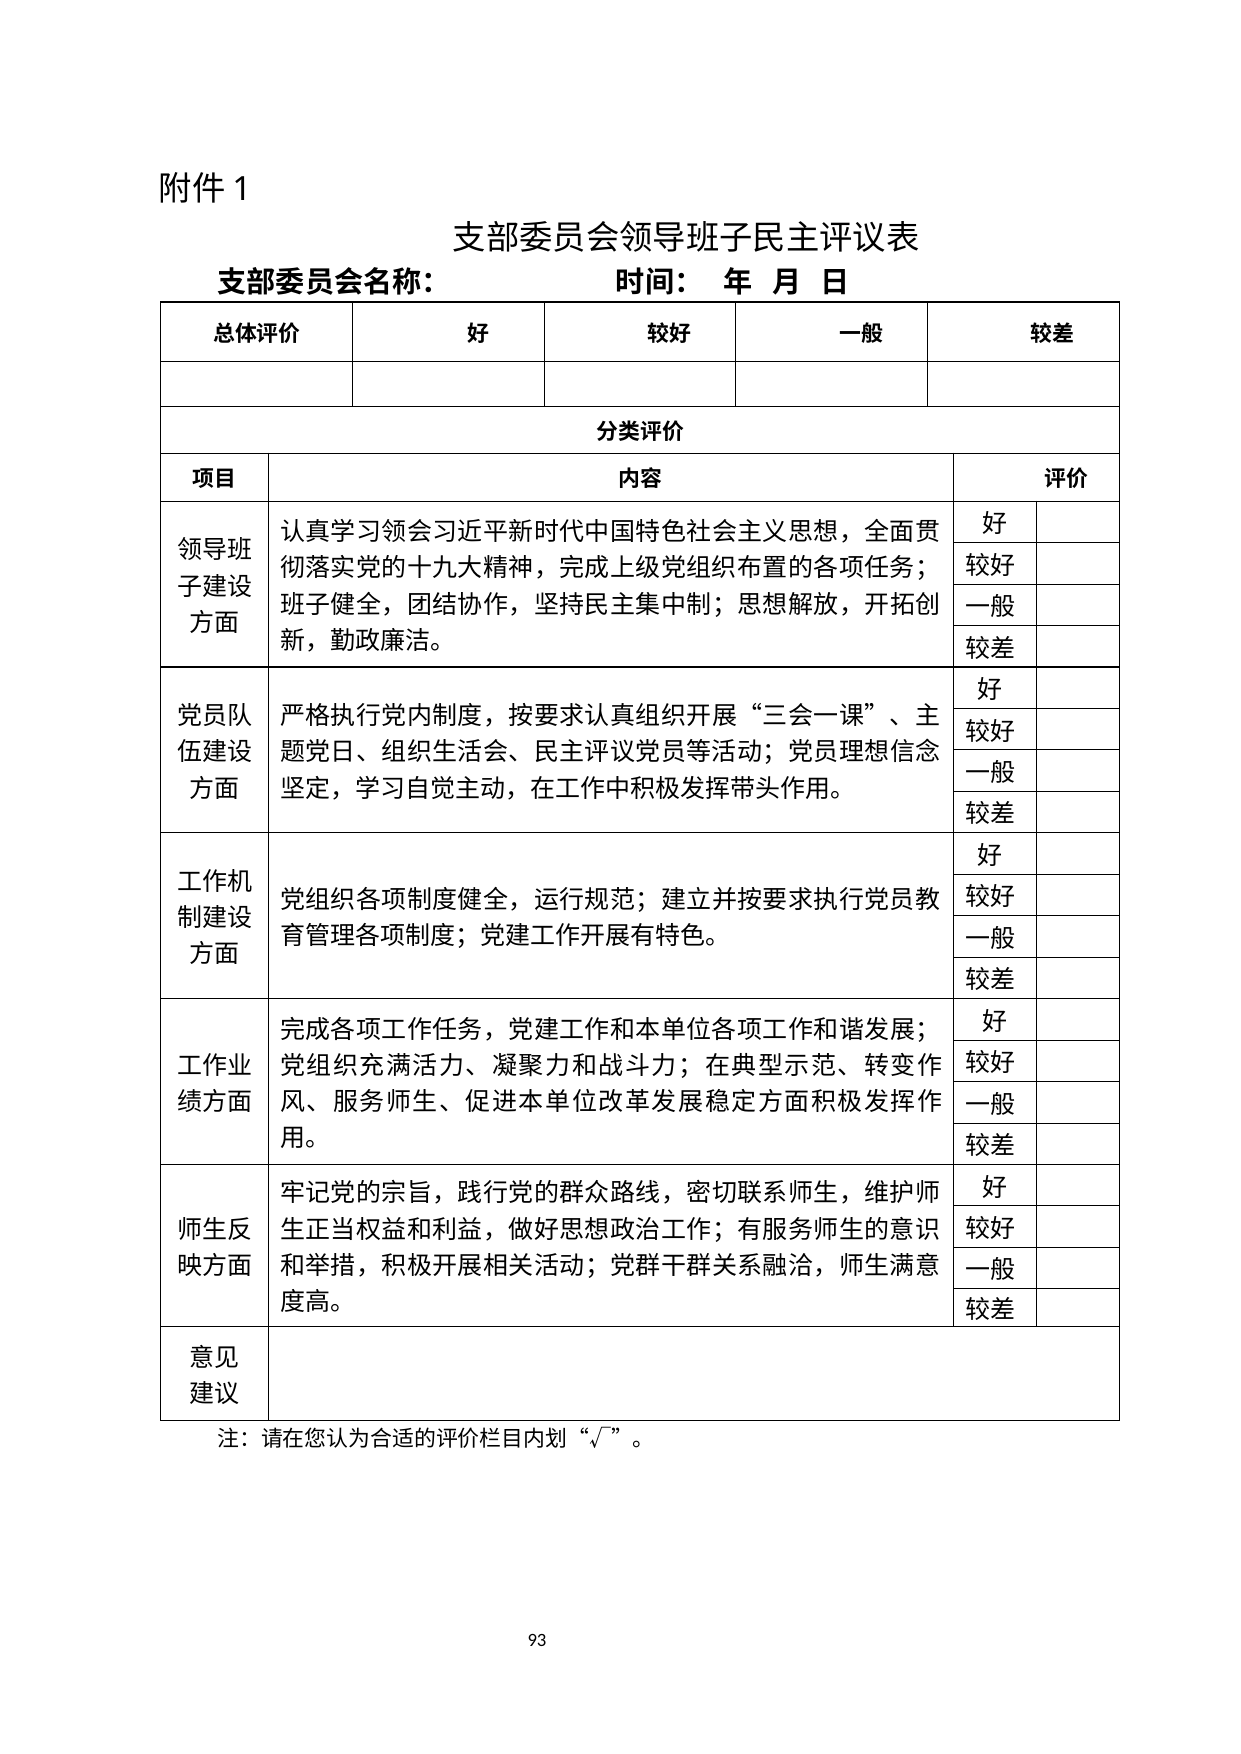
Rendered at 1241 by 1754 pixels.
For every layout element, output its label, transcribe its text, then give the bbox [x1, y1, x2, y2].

table_cell [1037, 1082, 1119, 1122]
table_cell 较差 [954, 958, 1036, 998]
table_cell 一般 [954, 750, 1036, 791]
table_cell [736, 362, 927, 406]
table_cell [1037, 585, 1119, 625]
table_cell 分类评价 [161, 407, 1119, 453]
table_header 总体评价 [161, 303, 352, 361]
table_cell [1037, 875, 1119, 915]
text 支部委员会名称： 时间： 年 月 日 [159, 259, 1121, 301]
table_header 好 [353, 303, 544, 361]
table_cell [1037, 999, 1119, 1039]
table_cell 好 [954, 668, 1036, 708]
table_cell 完成各项工作任务，党建工作和本单位各项工作和谐发展；党组织充满活力、凝聚力和战斗力；在典型示范、转变作风、服务师生、促进本单位改革发展稳定方面积极发挥作用。 [269, 999, 953, 1164]
table_cell 一般 [954, 1248, 1036, 1288]
table_cell [161, 362, 352, 406]
table_cell 好 [954, 1165, 1036, 1205]
table_cell 好 [954, 999, 1036, 1039]
table_header 一般 [736, 303, 927, 361]
table_cell [269, 1327, 1119, 1420]
table_cell [1037, 668, 1119, 708]
table_cell 党员队伍建设方面 [161, 668, 268, 832]
table_cell 较差 [954, 1289, 1036, 1326]
table_cell [1037, 1165, 1119, 1205]
table_cell [1037, 543, 1119, 583]
table_cell 牢记党的宗旨，践行党的群众路线，密切联系师生，维护师生正当权益和利益，做好思想政治工作；有服务师生的意识和举措，积极开展相关活动；党群干群关系融洽，师生满意度高。 [269, 1165, 953, 1326]
table_cell 党组织各项制度健全，运行规范；建立并按要求执行党员教育管理各项制度；党建工作开展有特色。 [269, 833, 953, 998]
table_cell 较差 [954, 1124, 1036, 1164]
table_cell 严格执行党内制度，按要求认真组织开展“三会一课”、主题党日、组织生活会、民主评议党员等活动；党员理想信念坚定，学习自觉主动，在工作中积极发挥带头作用。 [269, 668, 953, 832]
table_cell 一般 [954, 585, 1036, 625]
table_cell [1037, 833, 1119, 874]
table_cell 内容 [269, 454, 953, 501]
table_header 较差 [928, 303, 1119, 361]
text 附件1 [159, 159, 1121, 211]
table_cell [1037, 626, 1119, 666]
table_cell 领导班子建设方面 [161, 502, 268, 666]
table_cell [545, 362, 735, 406]
table_cell 认真学习领会习近平新时代中国特色社会主义思想，全面贯彻落实党的十九大精神，完成上级党组织布置的各项任务；班子健全，团结协作，坚持民主集中制；思想解放，开拓创新，勤政廉洁。 [269, 502, 953, 666]
table_cell 较好 [954, 875, 1036, 915]
table_cell 好 [954, 833, 1036, 874]
table_cell 评价 [954, 454, 1119, 501]
table_cell 工作机制建设方面 [161, 833, 268, 998]
text 支部委员会领导班子民主评议表 [159, 211, 1121, 259]
text 注：请在您认为合适的评价栏目内划“√”。 [159, 1421, 1121, 1452]
table_cell [1037, 792, 1119, 832]
table_cell 较好 [954, 709, 1036, 749]
table_cell 师生反映方面 [161, 1165, 268, 1326]
table_cell [1037, 916, 1119, 957]
table_cell 较好 [954, 1041, 1036, 1081]
table_cell 较好 [954, 543, 1036, 583]
table_cell [1037, 1248, 1119, 1288]
table_cell [1037, 958, 1119, 998]
table_cell 一般 [954, 916, 1036, 957]
table_cell 工作业绩方面 [161, 999, 268, 1164]
table_cell [1037, 750, 1119, 791]
table_cell 较好 [954, 1206, 1036, 1247]
table_cell 较差 [954, 792, 1036, 832]
table_cell 项目 [161, 454, 268, 501]
table_cell [1037, 502, 1119, 542]
table_cell 好 [954, 502, 1036, 542]
table_cell [1037, 709, 1119, 749]
table_cell [1037, 1041, 1119, 1081]
table_cell 一般 [954, 1082, 1036, 1122]
table_cell [928, 362, 1119, 406]
table_cell [353, 362, 544, 406]
table_cell [1037, 1124, 1119, 1164]
table_header 较好 [545, 303, 735, 361]
table_cell [1037, 1289, 1119, 1326]
table_cell 较差 [954, 626, 1036, 666]
table_cell [1037, 1206, 1119, 1247]
table_cell 意见 建议 [161, 1327, 268, 1420]
